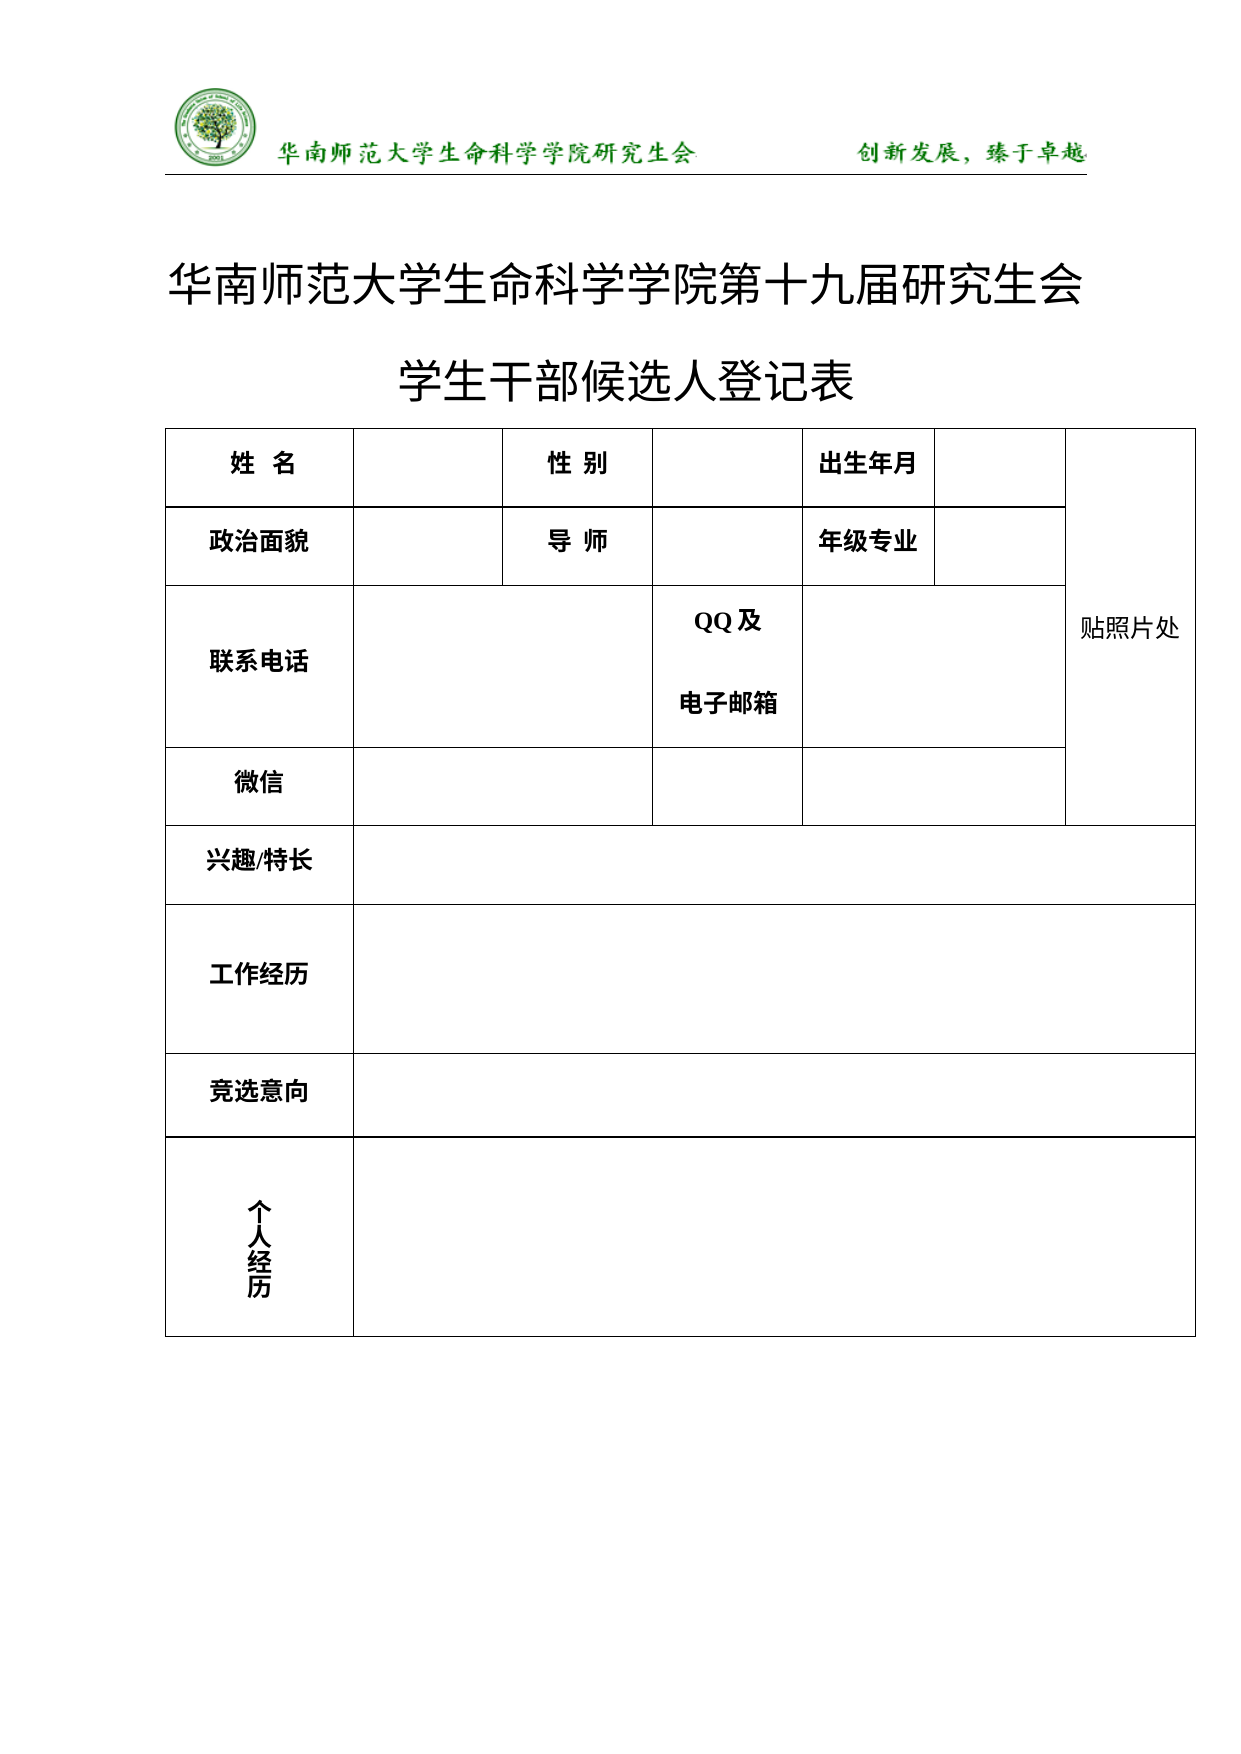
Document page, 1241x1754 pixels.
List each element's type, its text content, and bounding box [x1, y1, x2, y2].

table_cell [354, 826, 1195, 904]
table_header 姓 名 [166, 429, 353, 506]
table_cell [354, 1138, 1195, 1336]
table_cell [803, 748, 1065, 825]
table_cell [354, 748, 652, 825]
text 华南师范大学生命科学学院第十九届研究生会学生干部候选人登记表 [165, 233, 1087, 428]
table_cell QQ及 电子邮箱 [653, 586, 802, 747]
picture [850, 138, 1087, 172]
table_cell 个人经历 [166, 1138, 353, 1336]
table_header 贴照片处 [1066, 429, 1195, 825]
table_header 性 别 [503, 429, 652, 506]
table_cell [653, 508, 802, 585]
table_cell [803, 586, 1065, 747]
table_cell 竞选意向 [166, 1054, 353, 1136]
table_cell 兴趣/特长 [166, 826, 353, 904]
table_cell 政治面貌 [166, 508, 353, 585]
picture [165, 88, 697, 172]
table_cell 联系电话 [166, 586, 353, 747]
table_cell 导 师 [503, 508, 652, 585]
table_cell 年级专业 [803, 508, 934, 585]
table_header [935, 429, 1065, 506]
table_cell [653, 748, 802, 825]
table_cell [354, 905, 1195, 1053]
table_header [354, 429, 502, 506]
table_header 出生年月 [803, 429, 934, 506]
table_cell 微信 [166, 748, 353, 825]
table_cell [354, 1054, 1195, 1136]
table_cell [354, 586, 652, 747]
table_cell 工作经历 [166, 905, 353, 1053]
table_header [653, 429, 802, 506]
table_cell [935, 508, 1065, 585]
table_cell [354, 508, 502, 585]
